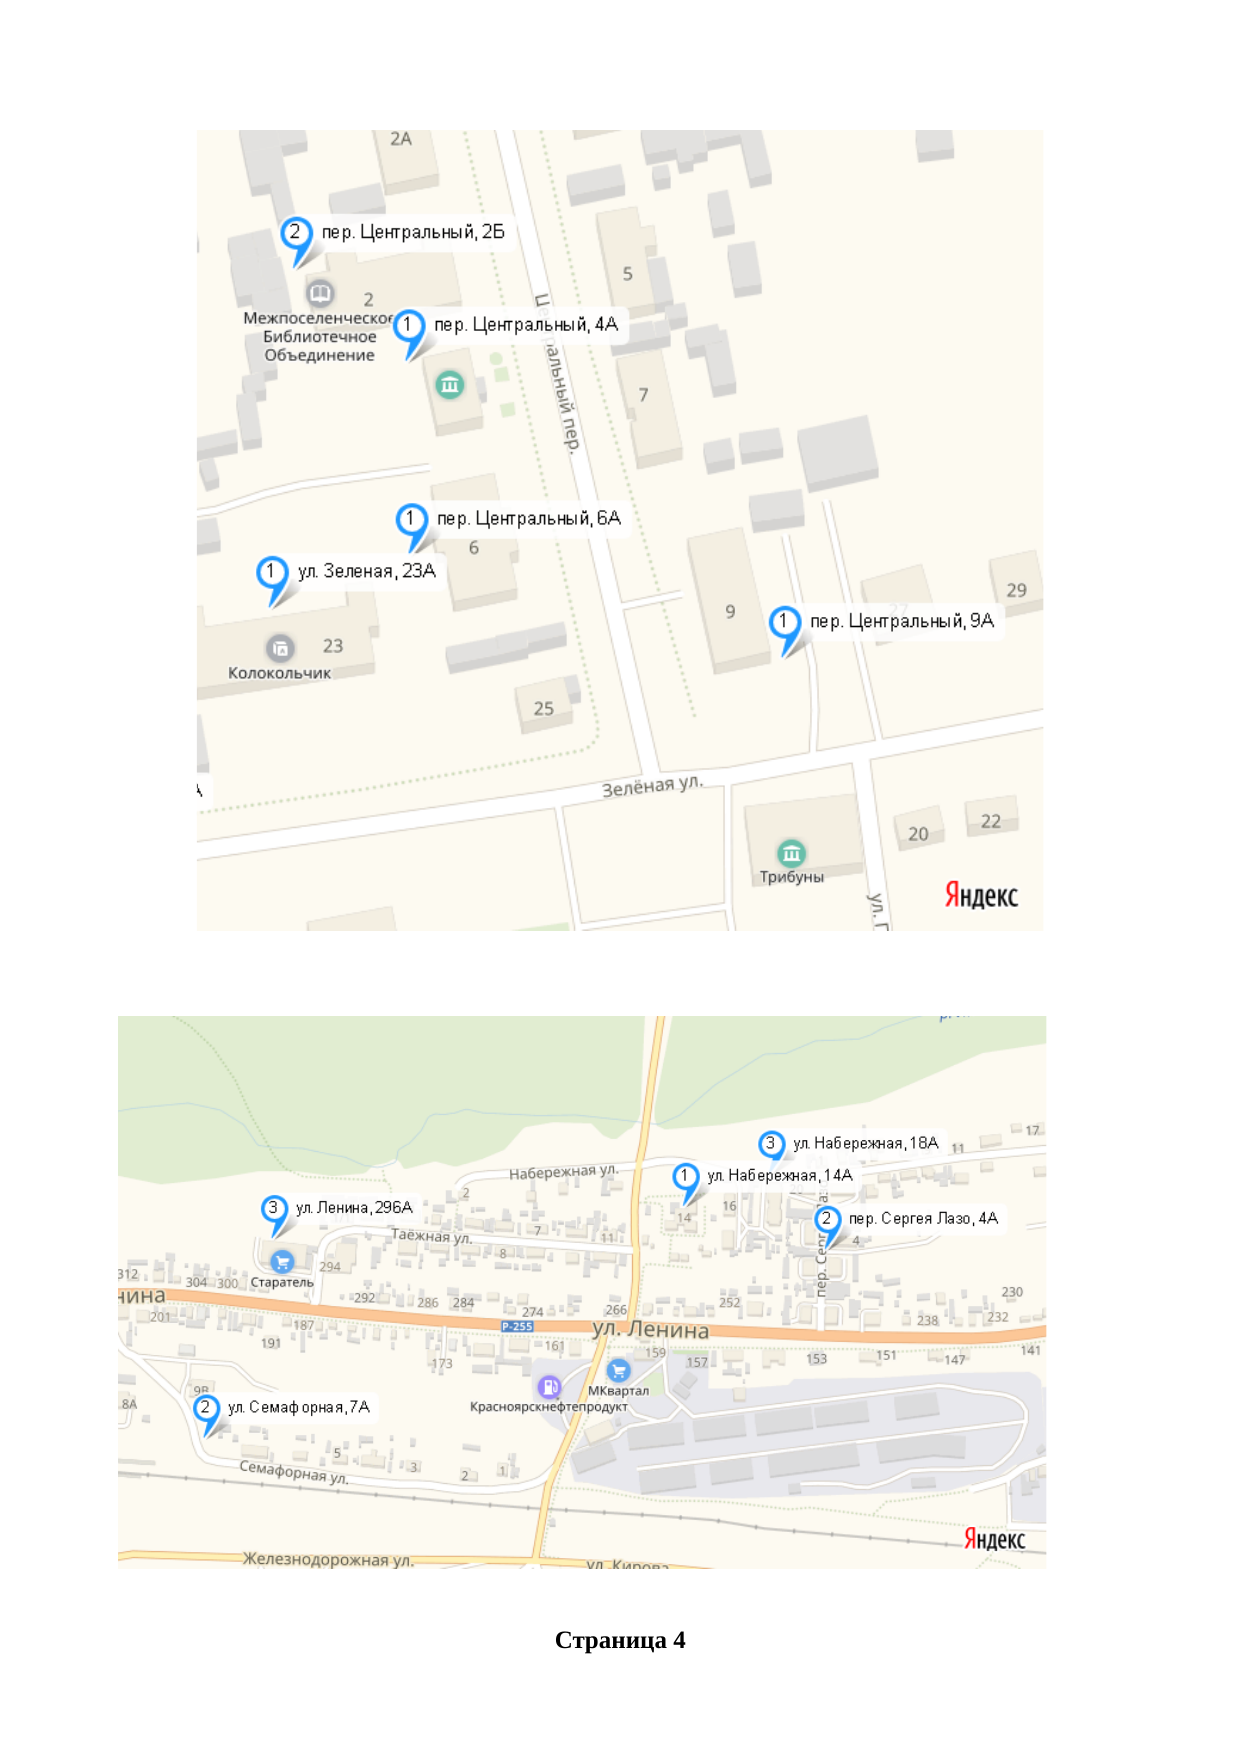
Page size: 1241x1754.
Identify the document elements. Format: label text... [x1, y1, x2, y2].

text Страница 4 [118, 1626, 1122, 1654]
picture [196, 130, 1044, 931]
picture [118, 1016, 1047, 1569]
